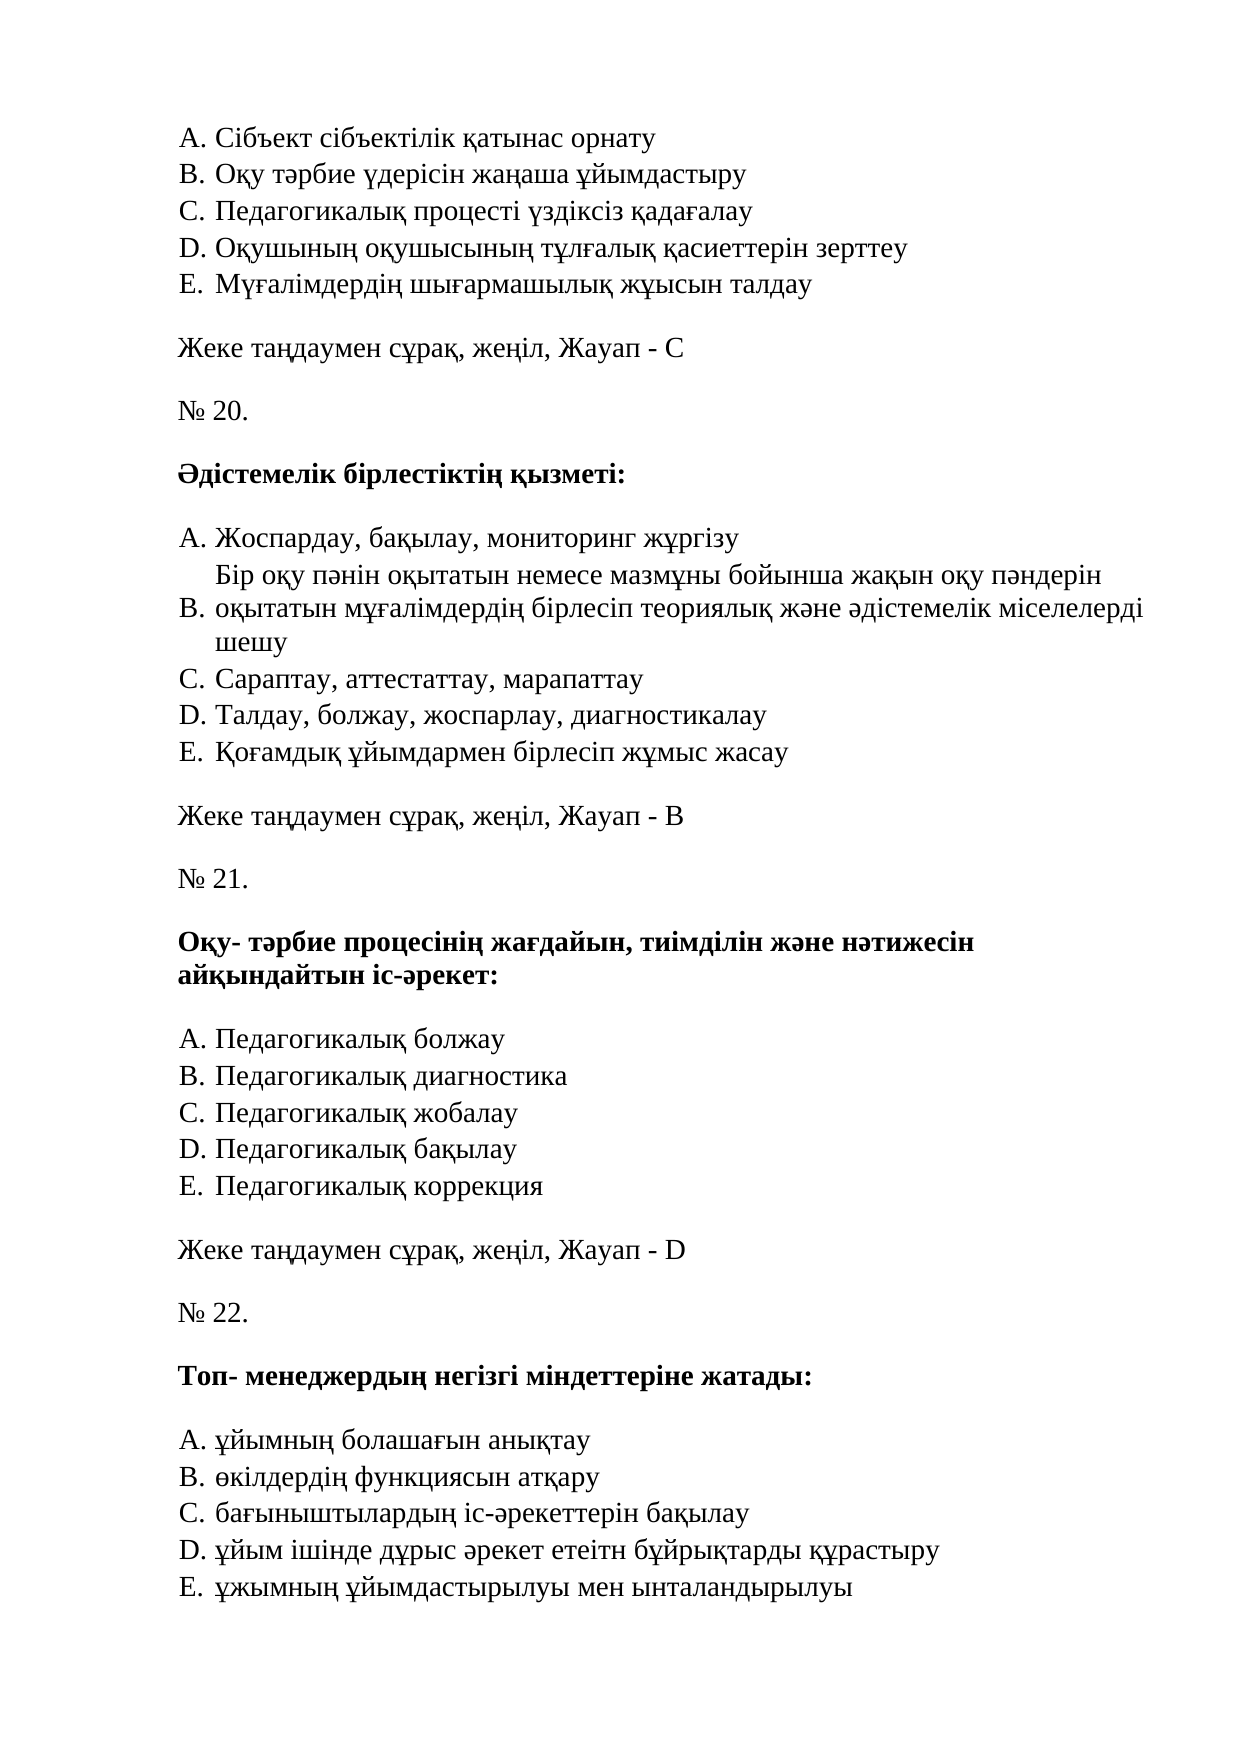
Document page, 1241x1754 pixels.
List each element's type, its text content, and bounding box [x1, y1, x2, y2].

table_header Сібъект сібъектілік қатынас орнату [214, 118, 914, 155]
table_cell E. [177, 265, 213, 301]
table_cell C. [177, 659, 213, 696]
table_cell D. [177, 1531, 213, 1567]
text № 22. [177, 1295, 1152, 1329]
table_cell C. [177, 1494, 213, 1531]
table_cell C. [177, 191, 213, 228]
table_cell ұжымның ұйымдастырылуы мен ынталандырылуы [213, 1567, 946, 1604]
table_cell E. [177, 1167, 213, 1203]
table_cell ұйым ішінде дұрыс әрекет етеітн бұйрықтарды құрастыру [213, 1531, 946, 1567]
table_header A. [177, 1421, 213, 1457]
text Жеке таңдаумен сұрақ, жеңiл, Жауап - D [177, 1232, 1152, 1266]
table_cell D. [177, 228, 213, 265]
table_cell E. [177, 1567, 213, 1604]
table_cell Бір оқу пәнін оқытатын немесе мазмұны бойынша жақын оқу пәндерін оқытатын мұғалімдердің бірлесіп теориялық және әдістемелік міселелерді шешу [214, 555, 1152, 659]
table_cell Педагогикалық коррекция [214, 1167, 574, 1203]
table_cell B. [177, 1457, 213, 1494]
table_cell B. [177, 1057, 213, 1093]
table_cell Қоғамдық ұйымдармен бірлесіп жұмыс жасау [214, 733, 1152, 769]
table_cell Педагогикалық процесті үздіксіз қадағалау [214, 191, 914, 228]
table_header Педагогикалық болжау [214, 1020, 574, 1057]
table_cell Оқушының оқушысының тұлғалық қасиеттерін зерттеу [214, 228, 914, 265]
table_cell B. [177, 155, 213, 191]
table_cell Талдау, болжау, жоспарлау, диагностикалау [214, 696, 1152, 732]
text Топ- менеджердың негізгі міндеттеріне жатады: [177, 1358, 1152, 1391]
table_cell Сараптау, аттестаттау, марапаттау [214, 659, 1152, 696]
table_header A. [177, 1020, 213, 1057]
text № 21. [177, 861, 1152, 894]
table_cell Мүғалімдердің шығармашылық жұысын талдау [214, 265, 914, 301]
table_cell B. [177, 555, 213, 659]
table_header A. [177, 118, 213, 155]
text Жеке таңдаумен сұрақ, жеңiл, Жауап - C [177, 331, 1152, 364]
table_cell Оқу тәрбие үдерісін жаңаша ұйымдастыру [214, 155, 914, 191]
table_cell D. [177, 696, 213, 732]
table_cell Педагогикалық жобалау [214, 1093, 574, 1130]
table_header ұйымның болашағын анықтау [213, 1421, 946, 1457]
table_cell D. [177, 1130, 213, 1167]
table_header A. [177, 519, 213, 555]
text Оқу- тәрбие процесінің жағдайын, тиімділін және нәтижесін айқындайтын іс-әрекет: [177, 924, 1152, 991]
text Жеке таңдаумен сұрақ, жеңiл, Жауап - B [177, 798, 1152, 832]
table_cell C. [177, 1093, 213, 1130]
table_header Жоспардау, бақылау, мониторинг жұргізу [214, 519, 1152, 555]
table_cell Педагогикалық диагностика [214, 1057, 574, 1093]
table_cell бағыныштылардың іс-әрекеттерін бақылау [213, 1494, 946, 1531]
text Әдістемелік бірлестіктің қызметі: [177, 456, 1152, 489]
table_cell өкілдердің функциясын атқару [213, 1457, 946, 1494]
table_cell Педагогикалық бақылау [214, 1130, 574, 1167]
text № 20. [177, 393, 1152, 427]
table_cell E. [177, 733, 213, 769]
